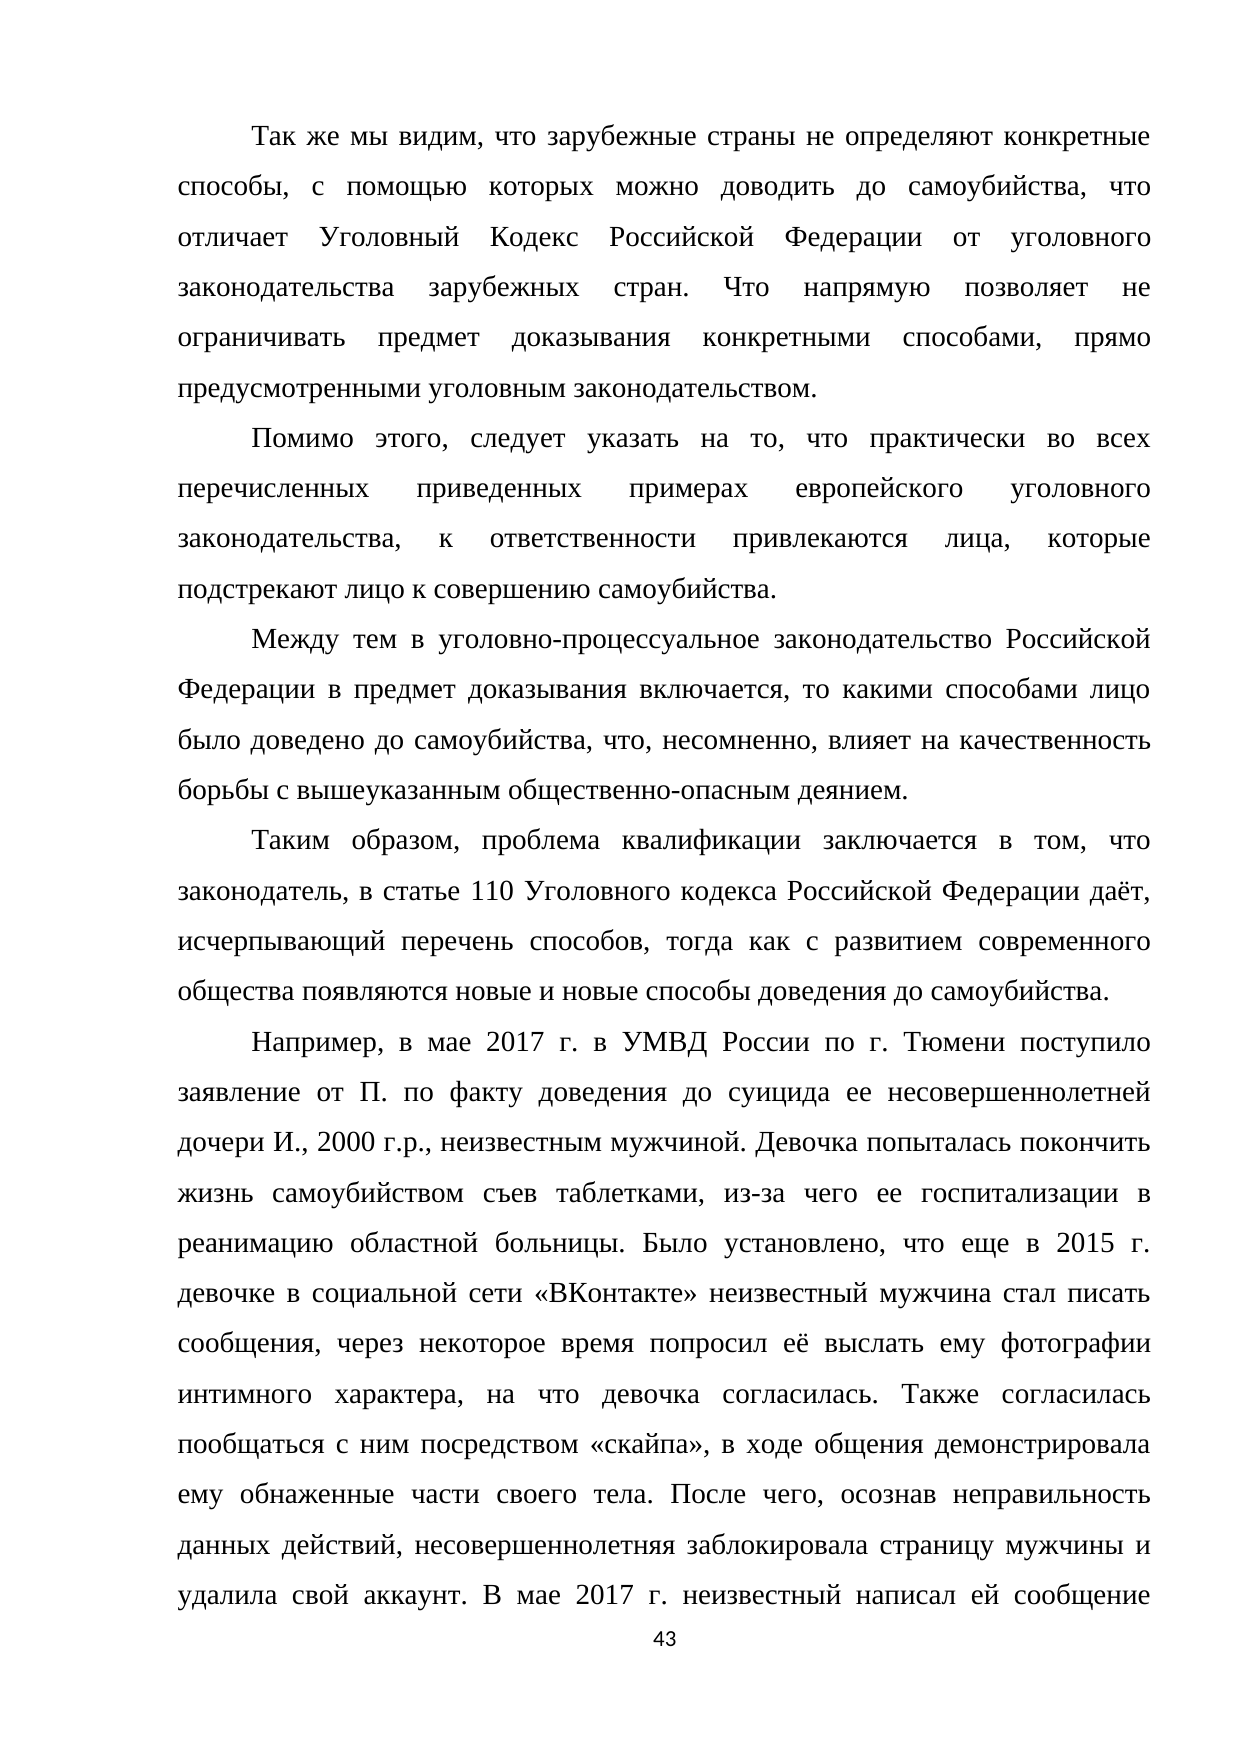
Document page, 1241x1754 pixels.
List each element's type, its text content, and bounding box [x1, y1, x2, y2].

text Так же мы видим, что зарубежные страны не определяют конкретные способы, с помощью которых можно доводить до самоубийства, что отличает Уголовный Кодекс Российской Федерации от уголовного законодательства зарубежных стран. Что напрямую позволяет не ограничивать предмет доказывания конкретными способами, прямо предусмотренными уголовным законодательством. [177, 118, 1152, 403]
text Помимо этого, следует указать на то, что практически во всех перечисленных приведенных примерах европейского уголовного законодательства, к ответственности привлекаются лица, которые подстрекают лицо к совершению самоубийства. [177, 420, 1152, 604]
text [177, 1024, 1152, 1611]
text Между тем в уголовно-процессуальное законодательство Российской Федерации в предмет доказывания включается, то какими способами лицо было доведено до самоубийства, что, несомненно, влияет на качественность борьбы с вышеуказанным общественно-опасным деянием. [177, 621, 1152, 806]
text Таким образом, проблема квалификации заключается в том, что законодатель, в статье 110 Уголовного кодекса Российской Федерации даёт, исчерпывающий перечень способов, тогда как с развитием современного общества появляются новые и новые способы доведения до самоубийства. [177, 822, 1152, 1007]
